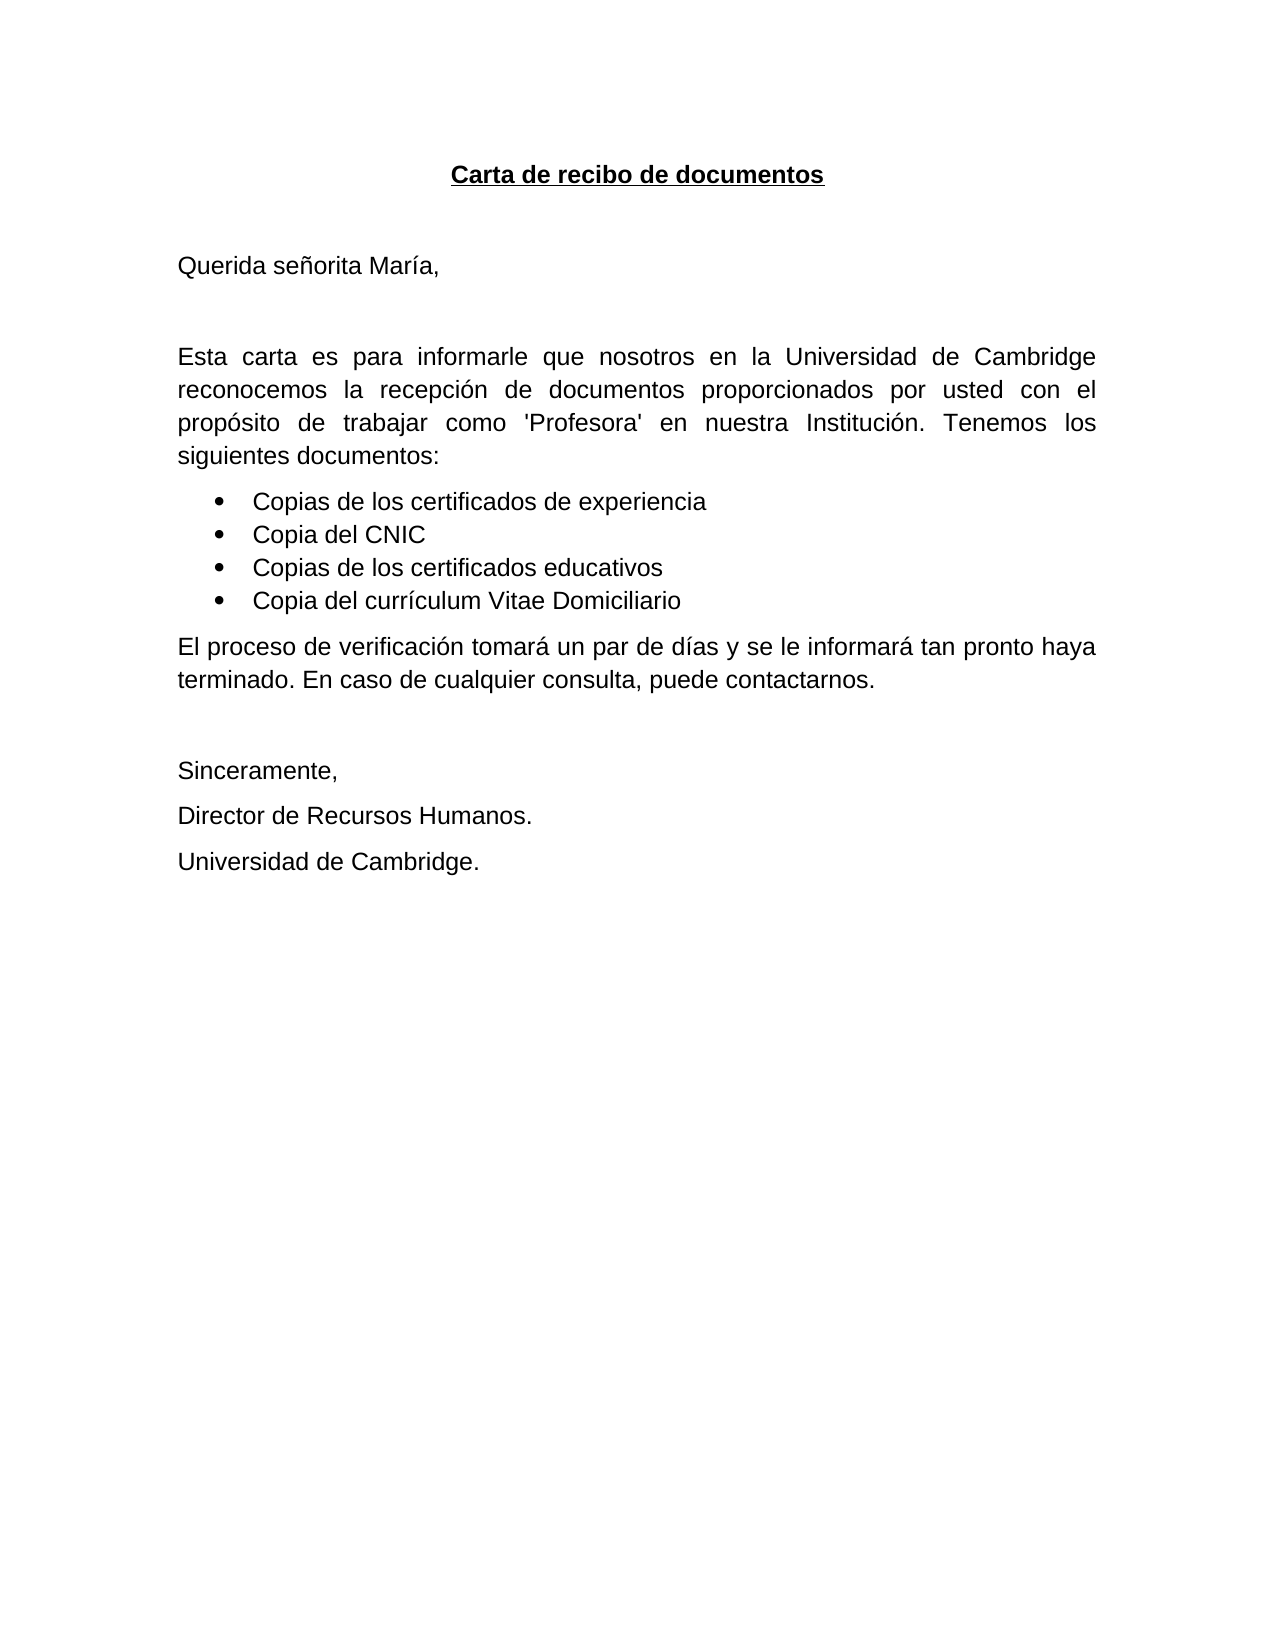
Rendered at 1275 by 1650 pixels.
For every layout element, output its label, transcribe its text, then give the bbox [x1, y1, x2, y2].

text Querida señorita María, [177, 251, 1098, 280]
text El proceso de verificación tomará un par de días y se le informará tan pronto haya terminado. En caso de cualquier consulta, puede contactarnos. [177, 632, 1098, 693]
list Copia del CNIC [215, 520, 1098, 549]
text Sinceramente, [177, 756, 1098, 784]
text Carta de recibo de documentos [177, 160, 1098, 189]
list Copias de los certificados educativos [215, 553, 1098, 582]
list Copia del currículum Vitae Domiciliario [215, 586, 1098, 615]
list Copias de los certificados de experiencia [215, 487, 1098, 516]
text Director de Recursos Humanos. [177, 801, 1098, 830]
text Universidad de Cambridge. [177, 847, 1098, 876]
text Esta carta es para informarle que nosotros en la Universidad de Cambridge reconocemos la recepción de documentos proporcionados por usted con el propósito de trabajar como 'Profesora' en nuestra Institución. Tenemos los siguientes documentos: [177, 342, 1098, 470]
